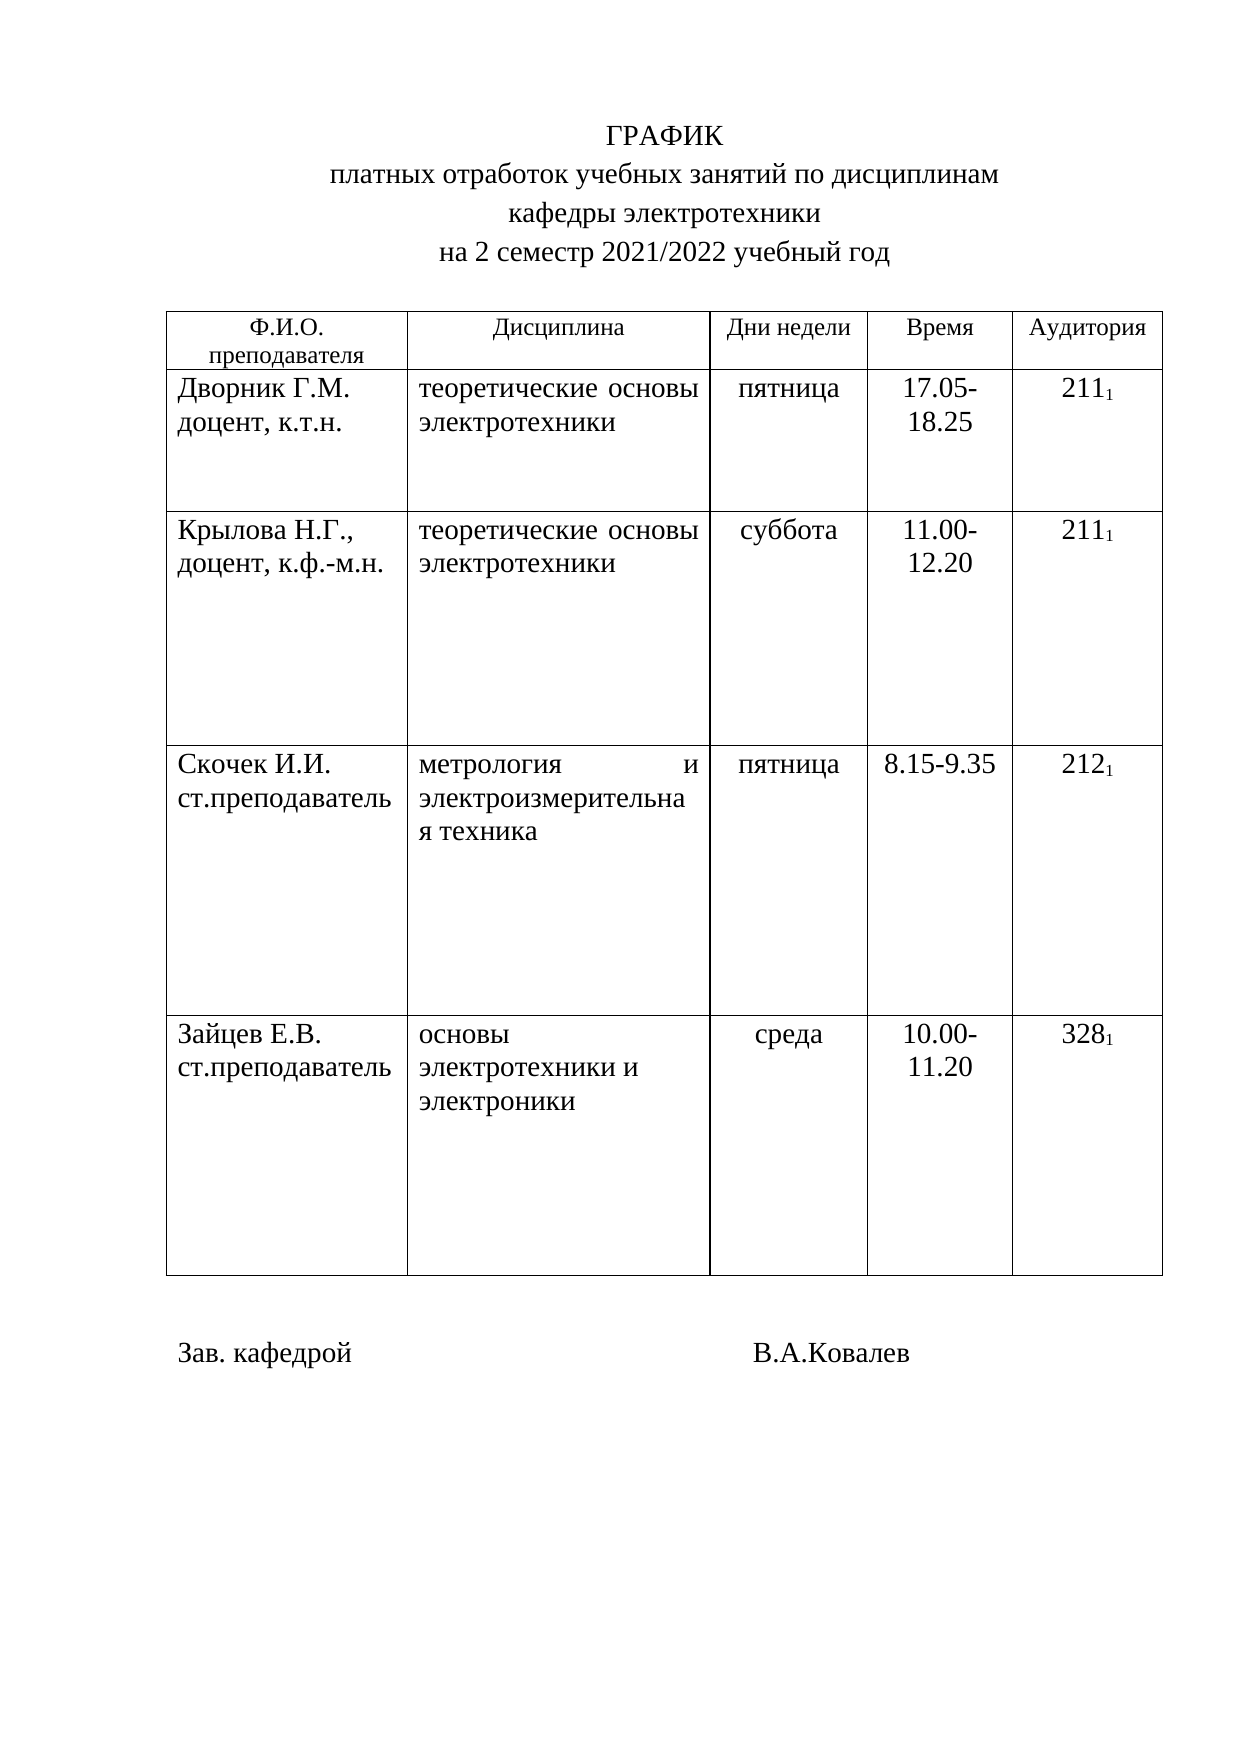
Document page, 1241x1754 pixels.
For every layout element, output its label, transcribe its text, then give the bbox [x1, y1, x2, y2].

table_cell 17.05-18.25 [868, 370, 1012, 511]
table_cell пятница [711, 370, 867, 511]
table_cell 2121 [1013, 746, 1162, 1015]
table_cell Зайцев Е.В. cт.преподаватель [167, 1016, 407, 1274]
text платных отработок учебных занятий по дисциплинам [177, 157, 1152, 190]
table_header Ф.И.О. преподавателя [167, 312, 407, 369]
text Зав. кафедрой В.А.Ковалев [177, 1335, 1152, 1368]
table_cell Скочек И.И. ст.преподаватель [167, 746, 407, 1015]
text на 2 семестр 2021/2022 учебный год [177, 234, 1152, 267]
table_header Дни недели [711, 312, 867, 369]
text ГРАФИК [177, 118, 1152, 152]
table_cell теоретические основы электротехники [408, 370, 709, 511]
table_cell суббота [711, 512, 867, 745]
table_cell 3281 [1013, 1016, 1162, 1274]
table_cell 10.00-11.20 [868, 1016, 1012, 1274]
table_header Дисциплина [408, 312, 709, 369]
table_cell среда [711, 1016, 867, 1274]
table_header Время [868, 312, 1012, 369]
table_cell метрология и электроизмерительная техника [408, 746, 709, 1015]
table_header Аудитория [1013, 312, 1162, 369]
table_cell 8.15-9.35 [868, 746, 1012, 1015]
table_cell Крылова Н.Г., доцент, к.ф.-м.н. [167, 512, 407, 745]
table_cell Дворник Г.М. доцент, к.т.н. [167, 370, 407, 511]
table_cell основы электротехники и электроники [408, 1016, 709, 1274]
table_cell 2111 [1013, 512, 1162, 745]
table_cell теоретические основы электротехники [408, 512, 709, 745]
table_cell 2111 [1013, 370, 1162, 511]
table_cell 11.00-12.20 [868, 512, 1012, 745]
table_cell пятница [711, 746, 867, 1015]
text кафедры электротехники [177, 195, 1152, 229]
